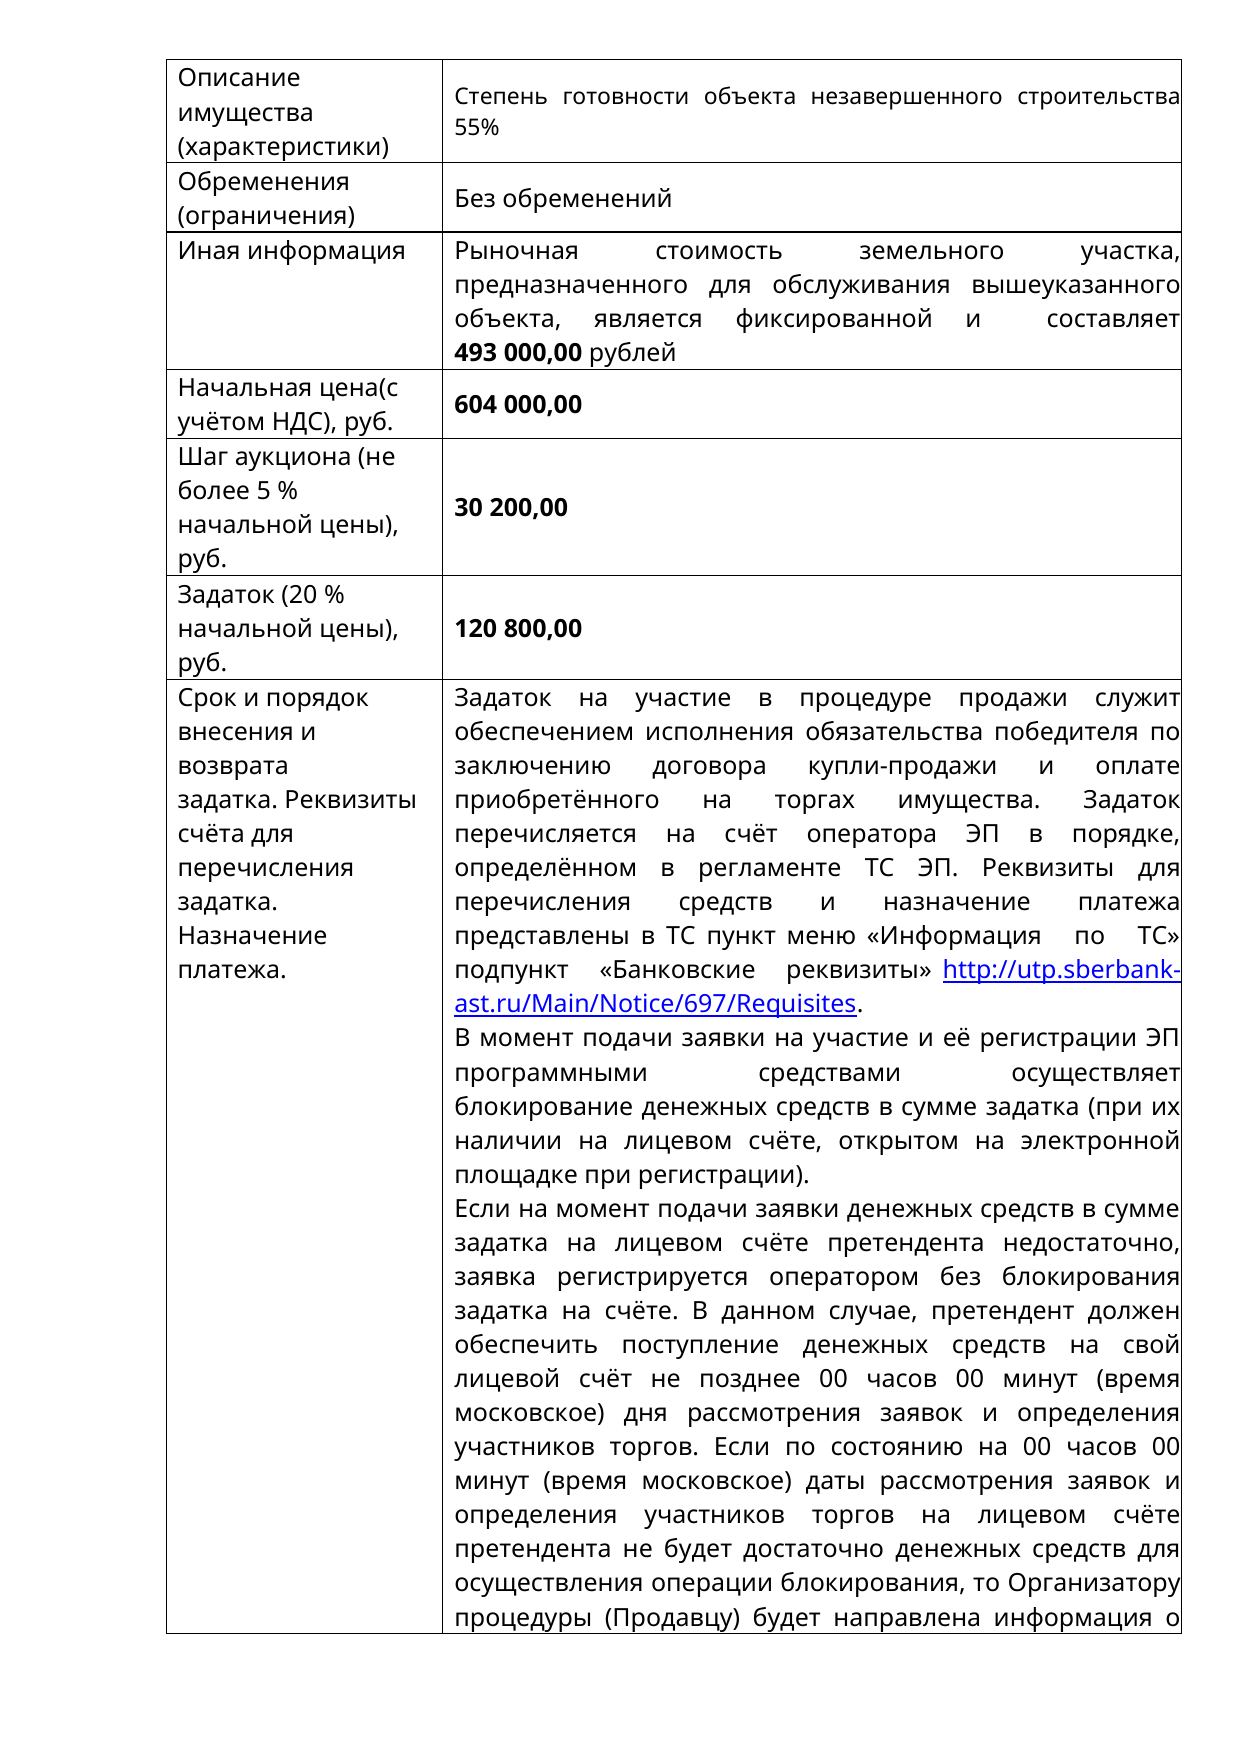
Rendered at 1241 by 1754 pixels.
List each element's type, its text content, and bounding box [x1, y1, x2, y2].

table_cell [167, 680, 442, 1633]
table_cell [443, 680, 1181, 1633]
table_cell 604 000,00 [443, 370, 1181, 438]
table_cell 30 200,00 [443, 439, 1181, 575]
table_cell Без обременений [443, 163, 1181, 231]
table_cell Обременения (ограничения) [167, 163, 442, 231]
table_cell 120 800,00 [443, 576, 1181, 678]
table_cell Рыночная стоимость земельного участка, предназначенного для обслуживания вышеуказанного объекта, является фиксированной и составляет 493 000,00 рублей [443, 233, 1181, 369]
table_cell Шаг аукциона (не более 5 % начальной цены), руб. [167, 439, 442, 575]
table_cell Иная информация [167, 233, 442, 369]
table_cell Начальная цена(с учётом НДС), руб. [167, 370, 442, 438]
table_cell Описание имущества (характеристики) [167, 60, 442, 162]
table_cell Степень готовности объекта незавершенного строительства 55% [443, 60, 1181, 162]
table_cell Задаток (20 % начальной цены), руб. [167, 576, 442, 678]
